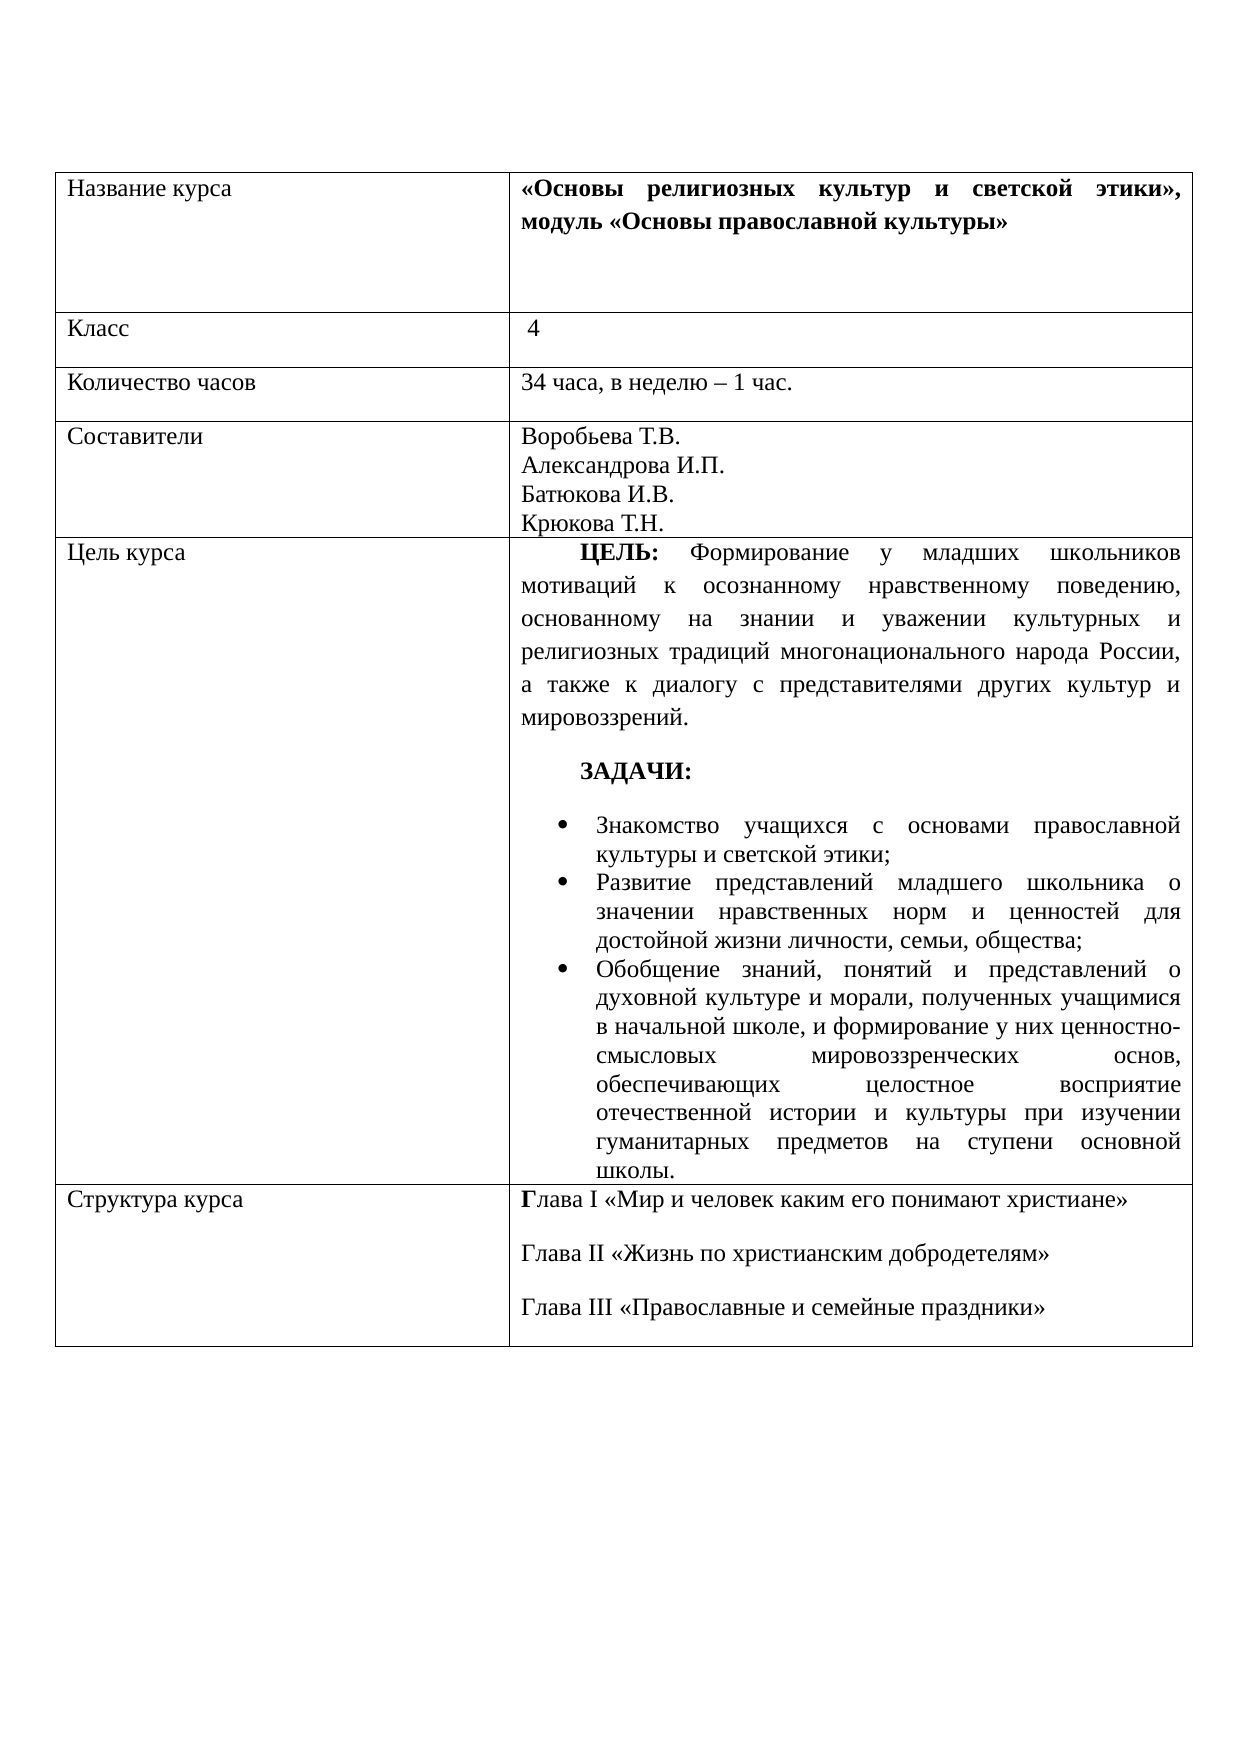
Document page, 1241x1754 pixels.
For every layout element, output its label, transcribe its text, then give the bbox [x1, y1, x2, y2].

table_cell Глава I «Мир и человек каким его понимают христиане» Глава II «Жизнь по христианским добродетелям» Глава III «Православные и семейные праздники» [510, 1185, 1192, 1346]
table_cell Цель курса [56, 538, 509, 1184]
table_cell 4 [510, 313, 1192, 366]
table_cell Класс [56, 313, 509, 366]
table_header Название курса [56, 173, 509, 312]
table_header «Основы религиозных культур и светской этики», модуль «Основы православной культуры» [510, 173, 1192, 312]
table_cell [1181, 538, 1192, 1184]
table_cell Воробьева Т.В. Александрова И.П. Батюкова И.В. Крюкова Т.Н. [510, 422, 1192, 536]
table_cell Составители [56, 422, 509, 536]
table_cell Количество часов [56, 368, 509, 421]
table_cell Структура курса [56, 1185, 509, 1346]
table_cell 34 часа, в неделю – 1 час. [510, 368, 1192, 421]
